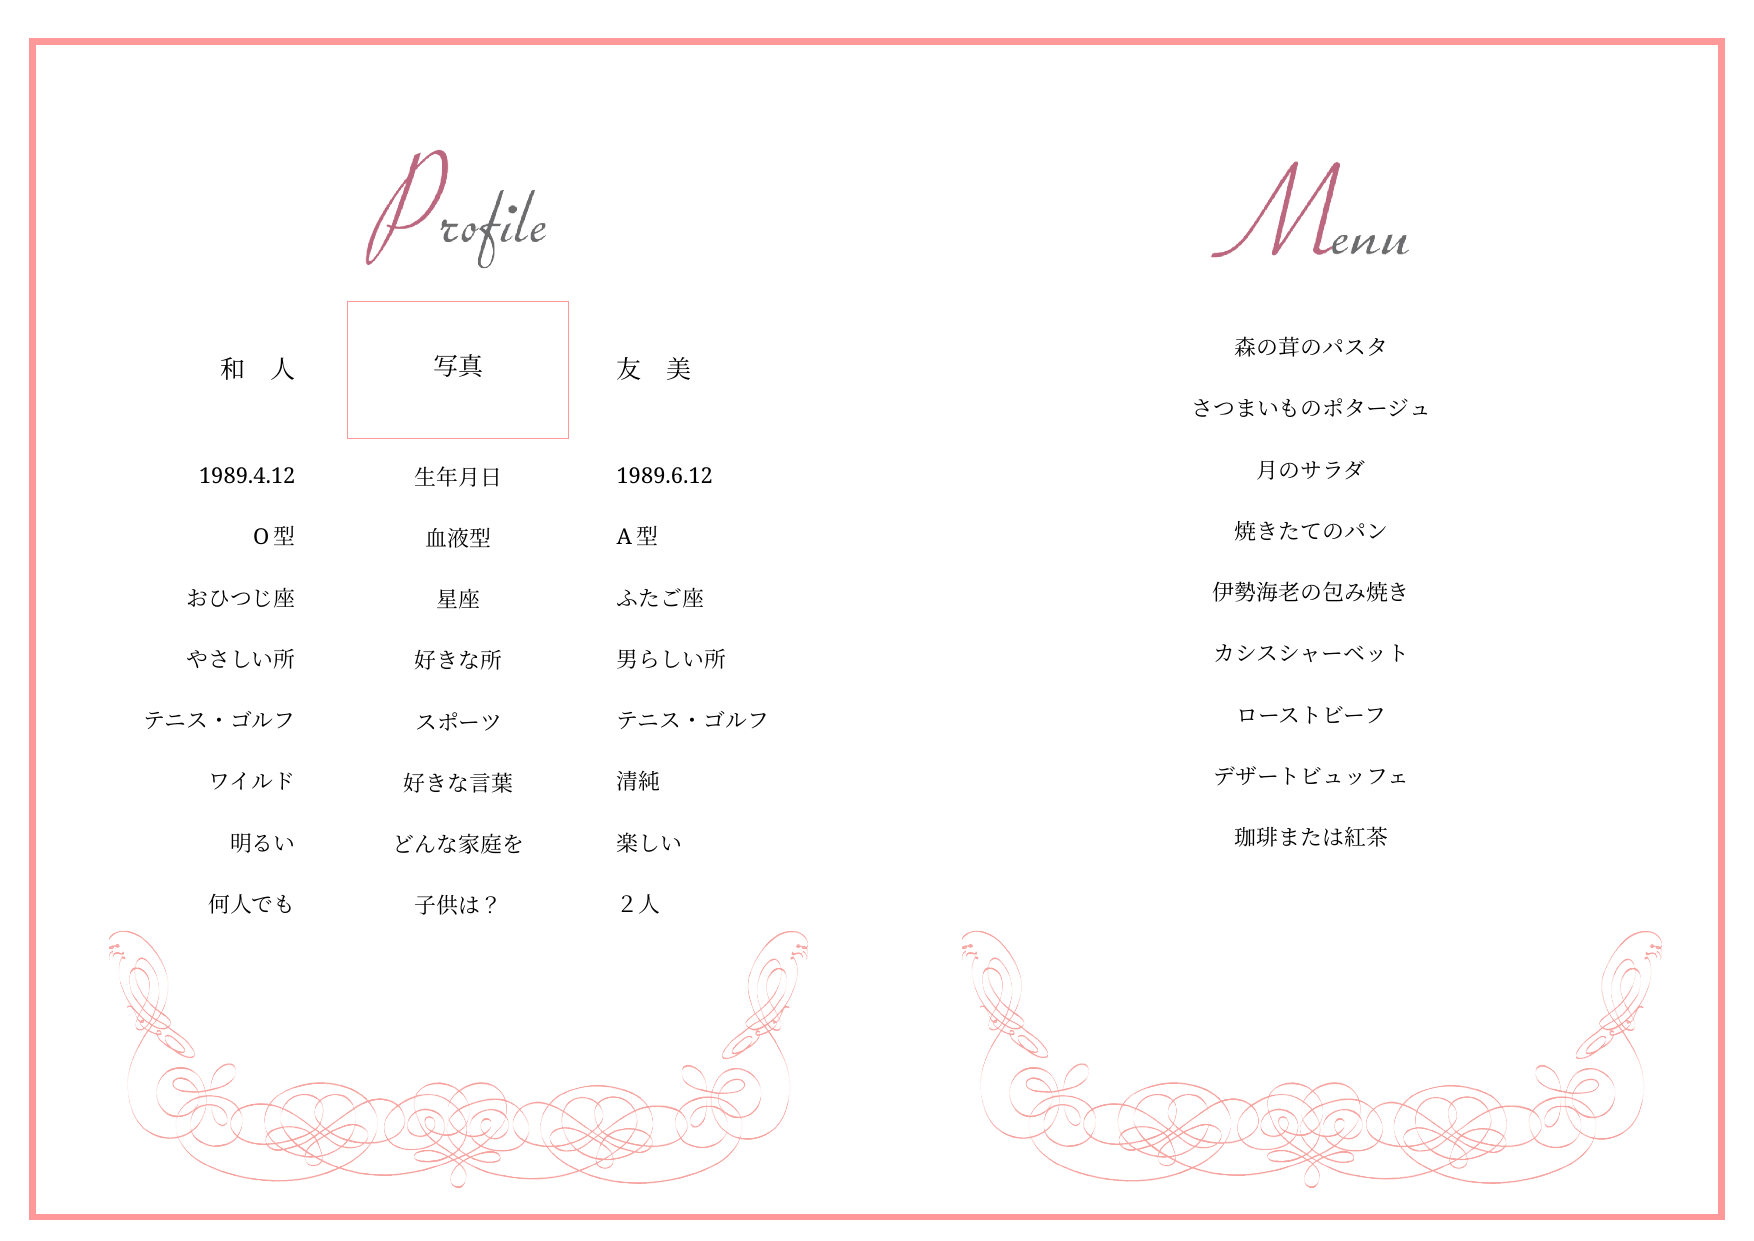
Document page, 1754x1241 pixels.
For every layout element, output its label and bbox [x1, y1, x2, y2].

picture [949, 916, 1677, 1201]
picture [1206, 154, 1417, 265]
picture [358, 138, 557, 277]
picture [96, 916, 823, 1201]
